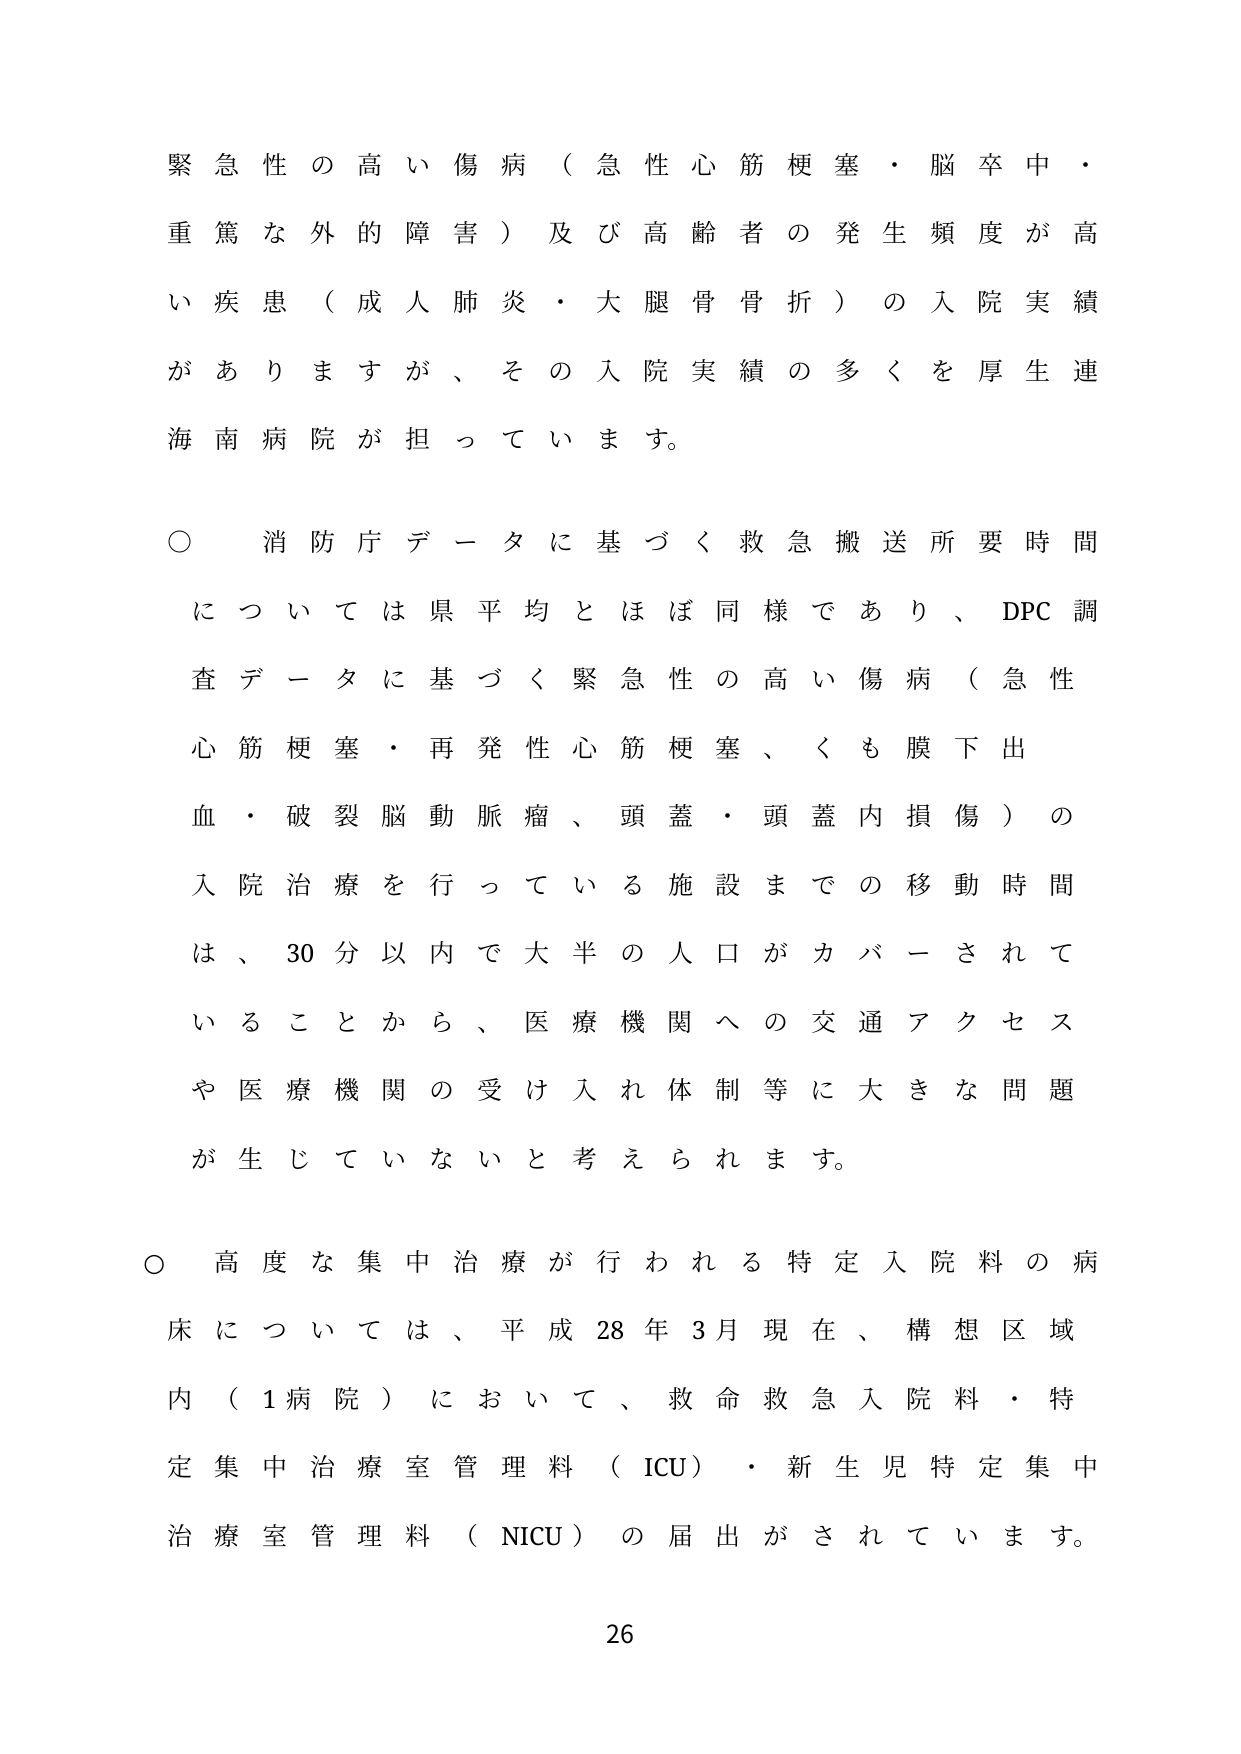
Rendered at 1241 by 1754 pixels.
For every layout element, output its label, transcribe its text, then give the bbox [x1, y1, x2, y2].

text ○ 消防庁データに基づく救急搬送所要時間については県平均とほぼ同様であり、DPC調査データに基づく緊急性の高い傷病（急性心筋梗塞・再発性心筋梗塞、くも膜下出血・破裂脳動脈瘤、頭蓋・頭蓋内損傷）の入院治療を行っている施設までの移動時間は、30分以内で大半の人口がカバーされていることから、医療機関への交通アクセスや医療機関の受け入れ体制等に大きな問題が生じていないと考えられます。 [119, 506, 1121, 1192]
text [143, 129, 1121, 472]
text ○ 高度な集中治療が行われる特定入院料の病床については、平成28年3月現在、構想区域内（1病院）において、救命救急入院料・特定集中治療室管理料（ICU）・新生児特定集中治療室管理料（NICU）の届出がされています。 [143, 1226, 1121, 1569]
